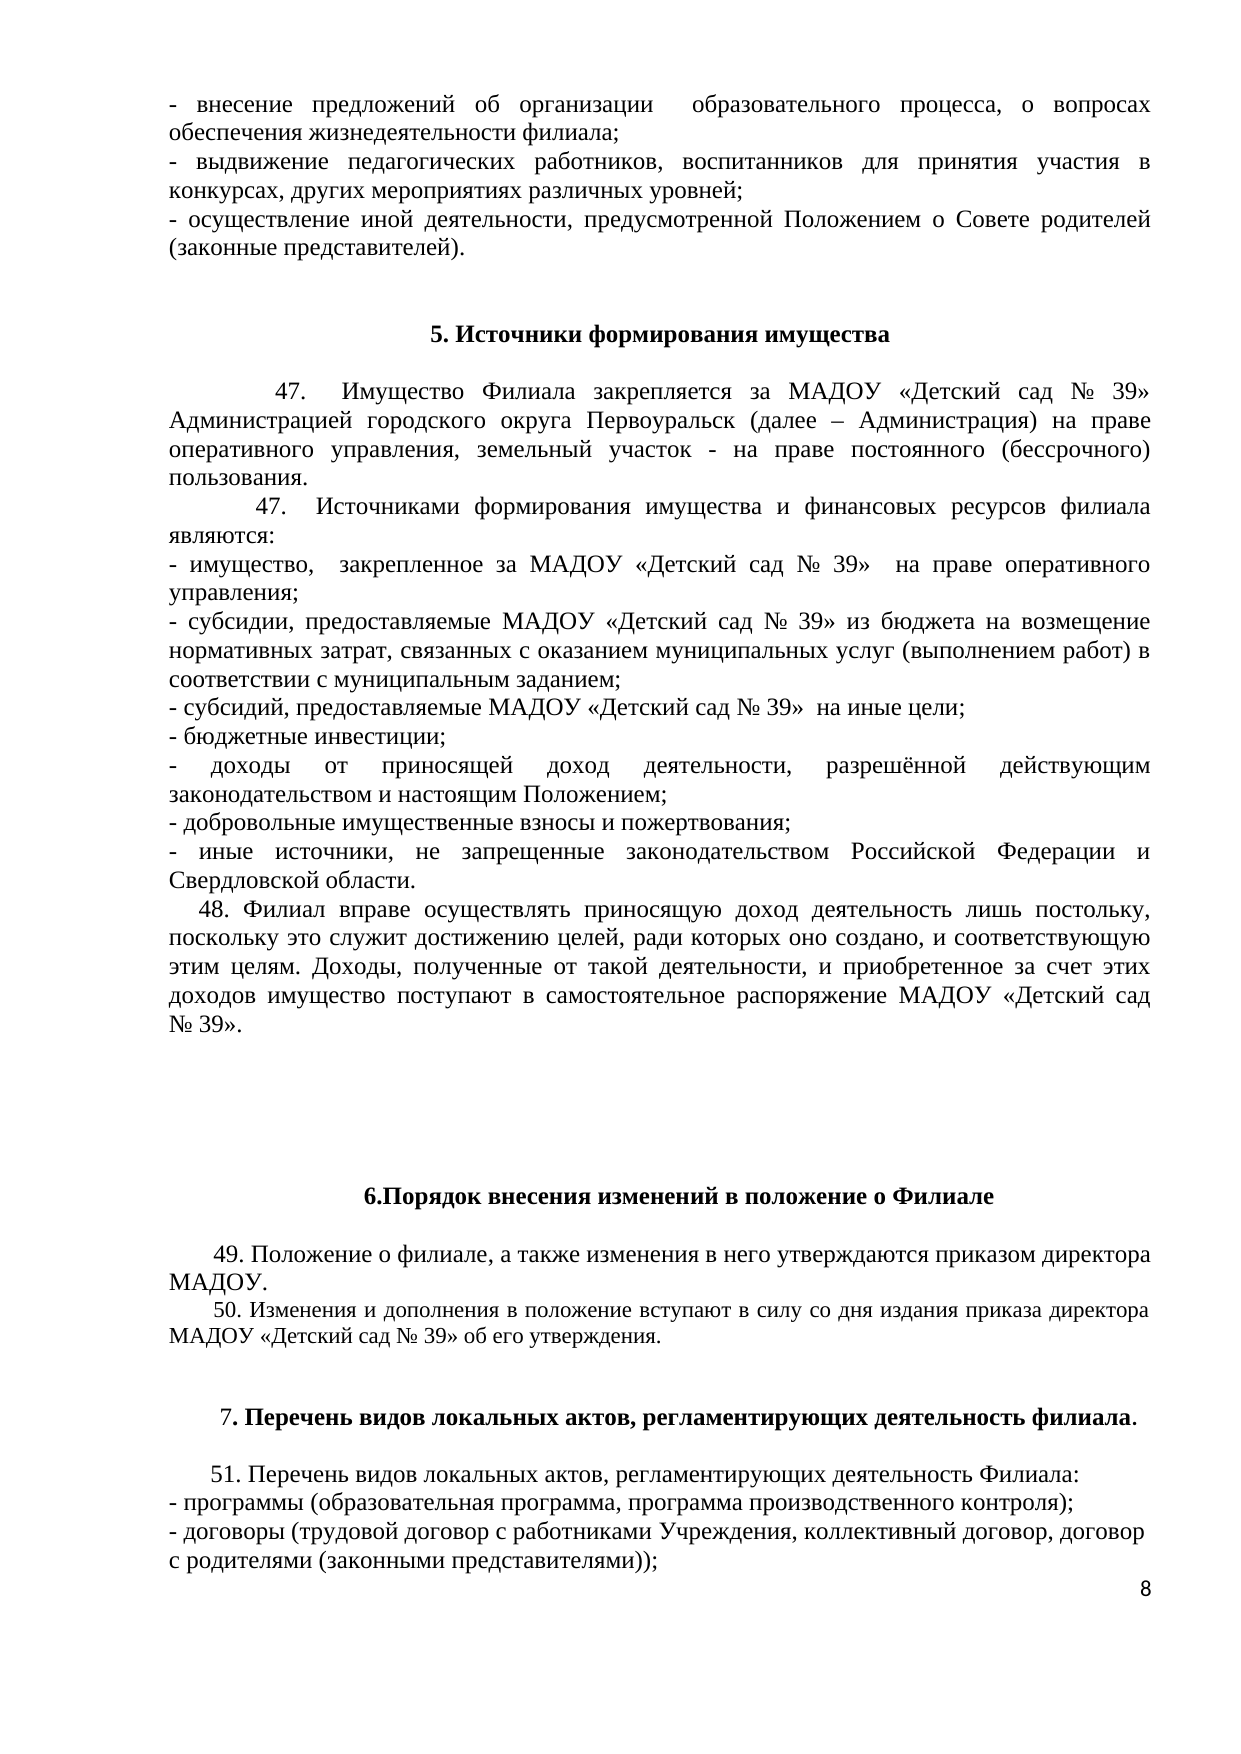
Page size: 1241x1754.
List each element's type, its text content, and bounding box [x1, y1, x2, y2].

text - доходы от приносящей доход деятельности, разрешённой действующим законодательством и настоящим Положением; [169, 750, 1152, 807]
text - бюджетные инвестиции; [169, 721, 1152, 750]
text 47. Источниками формирования имущества и финансовых ресурсов филиала являются: [169, 491, 1152, 549]
text 51. Перечень видов локальных актов, регламентирующих деятельность Филиала: [169, 1459, 1152, 1487]
text - имущество, закрепленное за МАДОУ «Детский сад № 39» на праве оперативного управления; [169, 549, 1152, 606]
text - иные источники, не запрещенные законодательством Российской Федерации и Свердловской области. [169, 836, 1152, 894]
text - субсидии, предоставляемые МАДОУ «Детский сад № 39» из бюджета на возмещение нормативных затрат, связанных с оказанием муниципальных услуг (выполнением работ) в соответствии с муниципальным заданием; [169, 606, 1152, 692]
text - выдвижение педагогических работников, воспитанников для принятия участия в конкурсах, других мероприятиях различных уровней; [169, 146, 1152, 204]
text 48. Филиал вправе осуществлять приносящую доход деятельность лишь постольку, поскольку это служит достижению целей, ради которых оно создано, и соответствующую этим целям. Доходы, полученные от такой деятельности, и приобретенное за счет этих доходов имущество поступают в самостоятельное распоряжение МАДОУ «Детский сад № 39». [169, 894, 1152, 1037]
text - субсидий, предоставляемые МАДОУ «Детский сад № 39» на иные цели; [169, 692, 1152, 721]
text - программы (образовательная программа, программа производственного контроля); [169, 1487, 1152, 1516]
text 49. Положение о филиале, а также изменения в него утверждаются приказом директора МАДОУ. [169, 1239, 1152, 1296]
text 5. Источники формирования имущества [169, 319, 1151, 347]
text - внесение предложений об организации образовательного процесса, о вопросах обеспечения жизнедеятельности филиала; [169, 89, 1152, 146]
text - добровольные имущественные взносы и пожертвования; [169, 807, 1152, 836]
text 6.Порядок внесения изменений в положение о Филиале [206, 1181, 1152, 1210]
text - договоры (трудовой договор с работниками Учреждения, коллективный договор, договор с родителями (законными представителями)); [169, 1516, 1152, 1574]
text 50. Изменения и дополнения в положение вступают в силу со дня издания приказа директора МАДОУ «Детский сад № 39» об его утверждения. [169, 1296, 1152, 1349]
text - осуществление иной деятельности, предусмотренной Положением о Совете родителей (законные представителей). [169, 204, 1152, 261]
text 7. Перечень видов локальных актов, регламентирующих деятельность филиала. [213, 1402, 1152, 1431]
text 47. Имущество Филиала закрепляется за МАДОУ «Детский сад № 39» Администрацией городского округа Первоуральск (далее – Администрация) на праве оперативного управления, земельный участок - на праве постоянного (бессрочного) пользования. [169, 376, 1152, 491]
